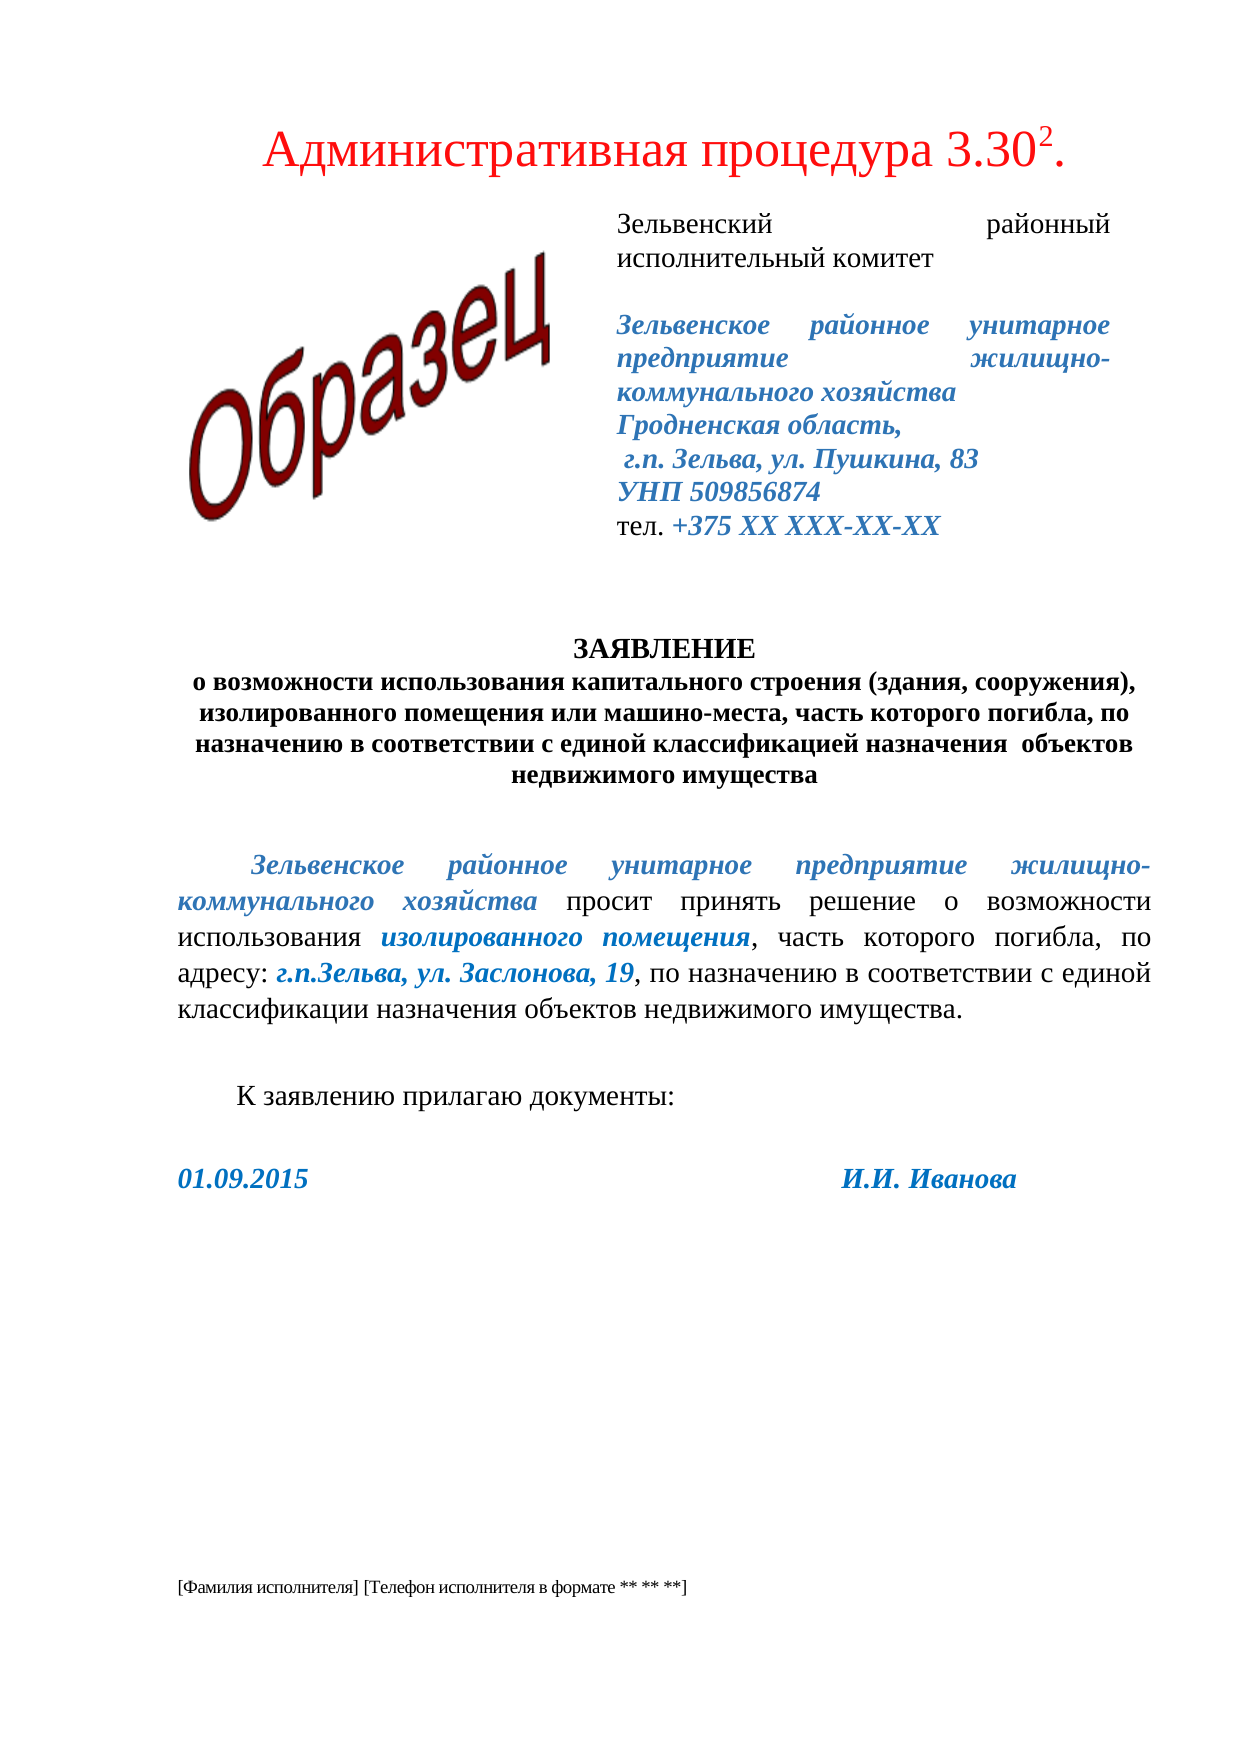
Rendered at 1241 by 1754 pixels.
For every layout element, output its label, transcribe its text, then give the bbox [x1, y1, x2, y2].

text К заявлению прилагаю документы: [177, 1078, 1152, 1111]
table_header Зельвенский районный исполнительный комитет Зельвенское районное унитарное предприятие жилищно-коммунального хозяйства Гродненская область, г.п. Зельва, ул. Пушкина, 83 УНП 509856874 тел. +375 ХХ ХХХ-ХХ-ХХ [605, 206, 1122, 603]
text Зельвенское районное унитарное предприятие жилищно-коммунального хозяйства просит принять решение о возможности использования изолированного помещения, часть которого погибла, по адресу: г.п.Зельва, ул. Заслонова, 19, по назначению в соответствии с единой классификации назначения объектов недвижимого имущества. [177, 847, 1152, 1025]
text недвижимого имущества [177, 758, 1152, 789]
text о возможности использования капитального строения (здания, сооружения), изолированного помещения или машино-места, часть которого погибла, по назначению в соответствии с единой классификацией назначения объектов [177, 665, 1152, 758]
picture [177, 206, 565, 578]
text Административная процедура 3.302. [177, 118, 1152, 178]
text 01.09.2015 И.И. Иванова [177, 1162, 1152, 1195]
text ЗАЯВЛЕНИЕ [177, 631, 1152, 665]
